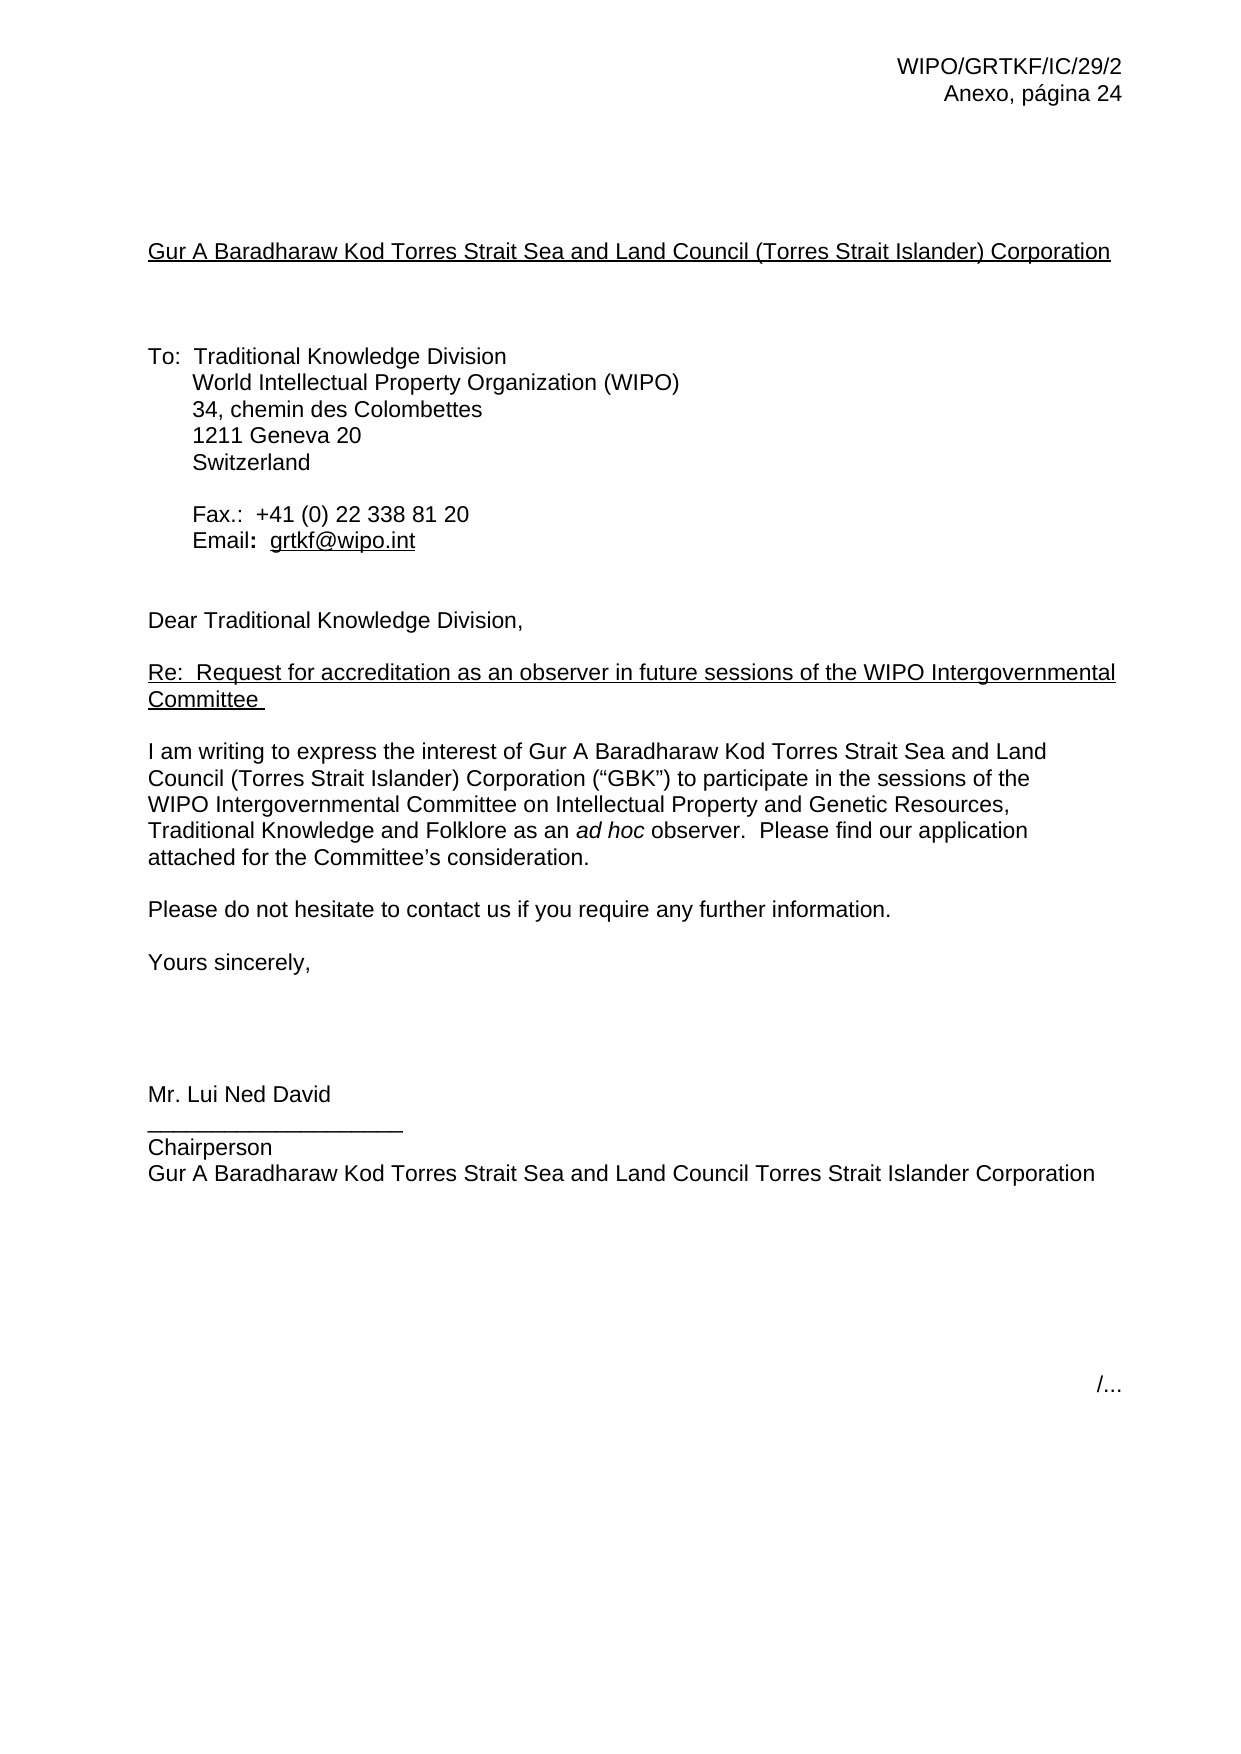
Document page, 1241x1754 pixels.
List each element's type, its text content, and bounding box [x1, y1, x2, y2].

text Re: Request for accreditation as an observer in future sessions of the WIPO Intergovernmental Committee [148, 659, 1122, 712]
text To: Traditional Knowledge Division [148, 343, 1122, 369]
text ____________________ [148, 1107, 1122, 1134]
text Gur A Baradharaw Kod Torres Strait Sea and Land Council Torres Strait Islander Corporation [148, 1160, 1122, 1186]
text Please do not hesitate to contact us if you require any further information. [148, 896, 1122, 923]
text /... [148, 1371, 1122, 1397]
text I am writing to express the interest of Gur A Baradharaw Kod Torres Strait Sea and Land Council (Torres Strait Islander) Corporation (“GBK”) to participate in the sessions of the WIPO Intergovernmental Committee on Intellectual Property and Genetic Resources, Traditional Knowledge and Folklore as an ad hoc observer. Please find our application attached for the Committee’s consideration. [148, 738, 1122, 870]
text Mr. Lui Ned David [148, 1081, 1122, 1107]
text Email: grtkf@wipo.int [192, 527, 1122, 554]
text 34, chemin des Colombettes [192, 396, 1122, 422]
text Yours sincerely, [148, 949, 1122, 976]
text World Intellectual Property Organization (WIPO) [192, 369, 1122, 396]
text Chairperson [148, 1134, 1122, 1160]
text 1211 Geneva 20 [192, 422, 1122, 448]
text Dear Traditional Knowledge Division, [148, 607, 1122, 633]
text Fax.: +41 (0) 22 338 81 20 [192, 501, 1122, 527]
text Gur A Baradharaw Kod Torres Strait Sea and Land Council (Torres Strait Islander) Corporation [148, 238, 1122, 264]
